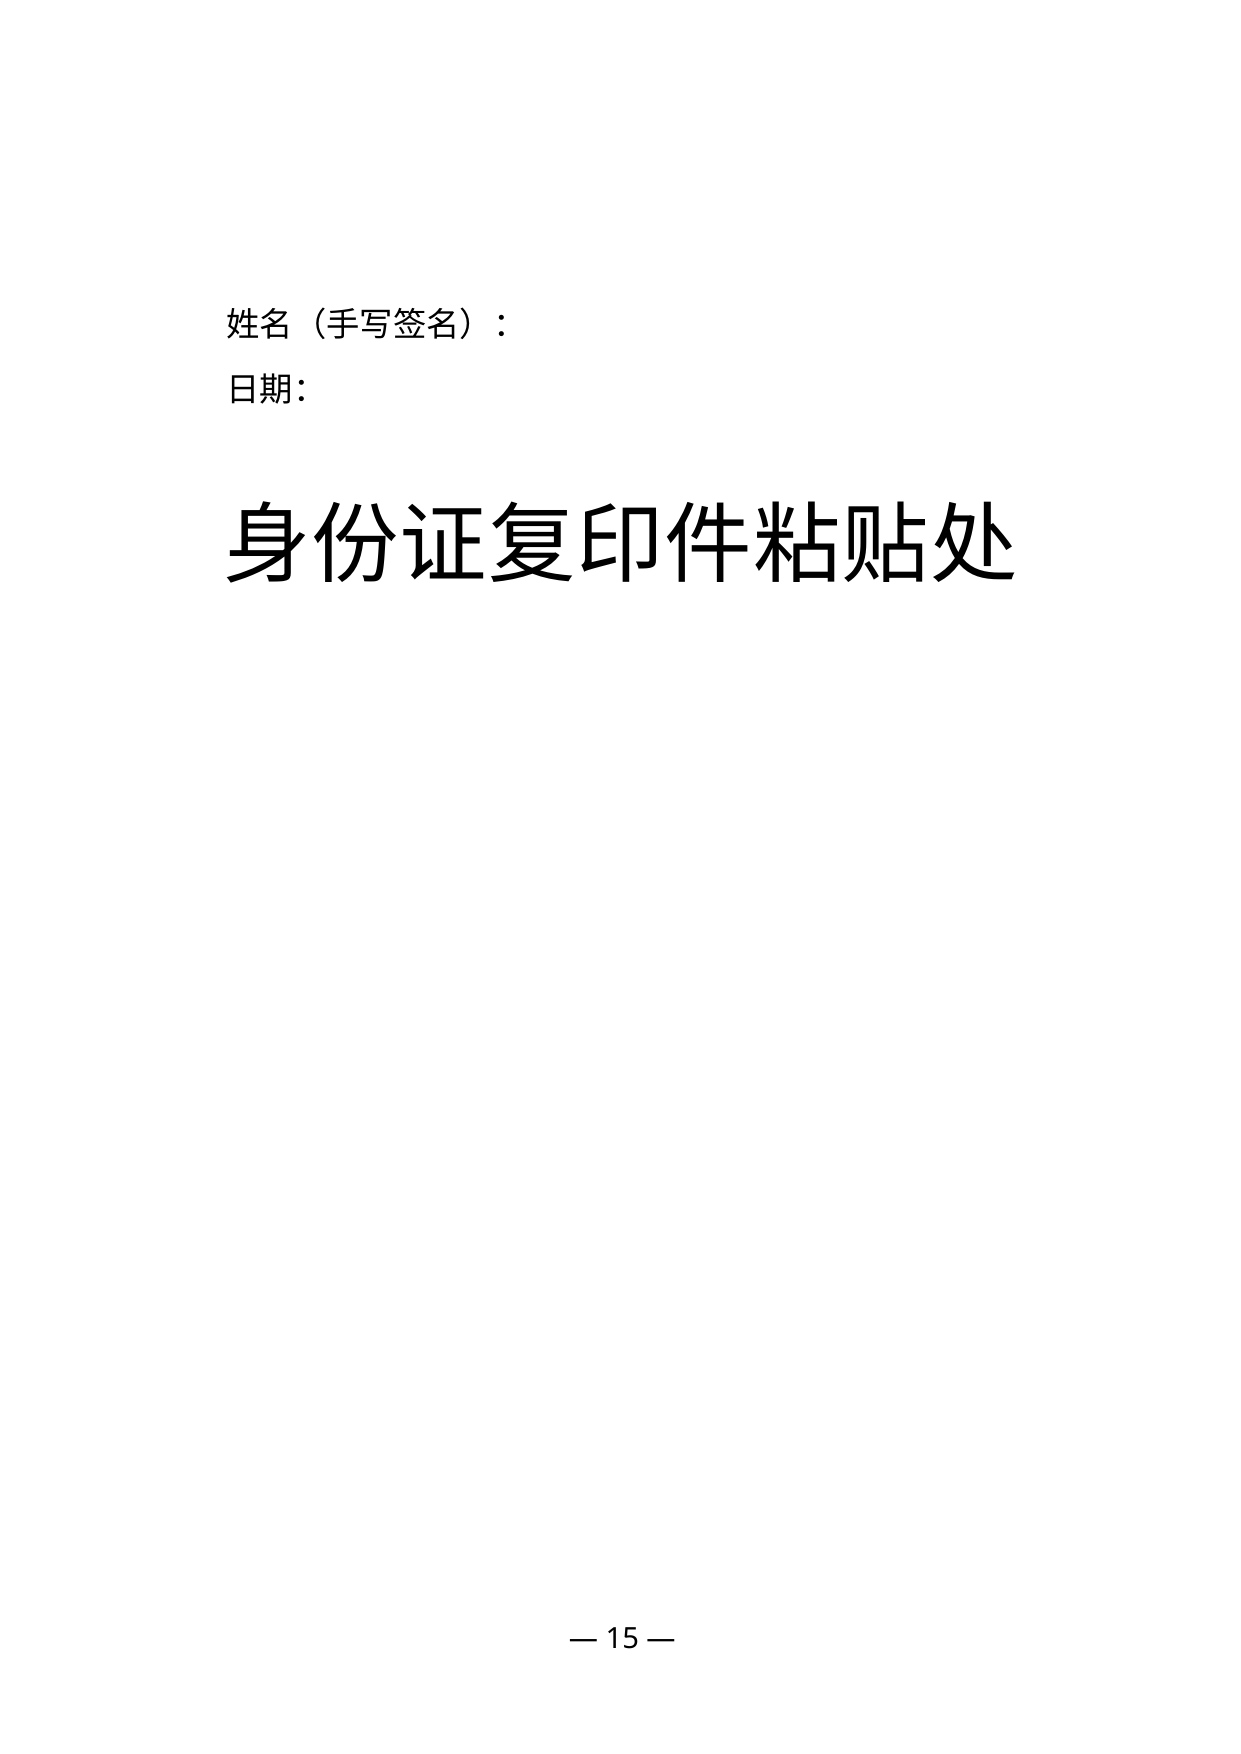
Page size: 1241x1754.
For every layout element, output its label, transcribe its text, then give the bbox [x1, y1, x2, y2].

text 日期： [159, 354, 1081, 419]
text 身份证复印件粘贴处 [159, 472, 1081, 602]
text 姓名（手写签名）： [159, 289, 1081, 354]
